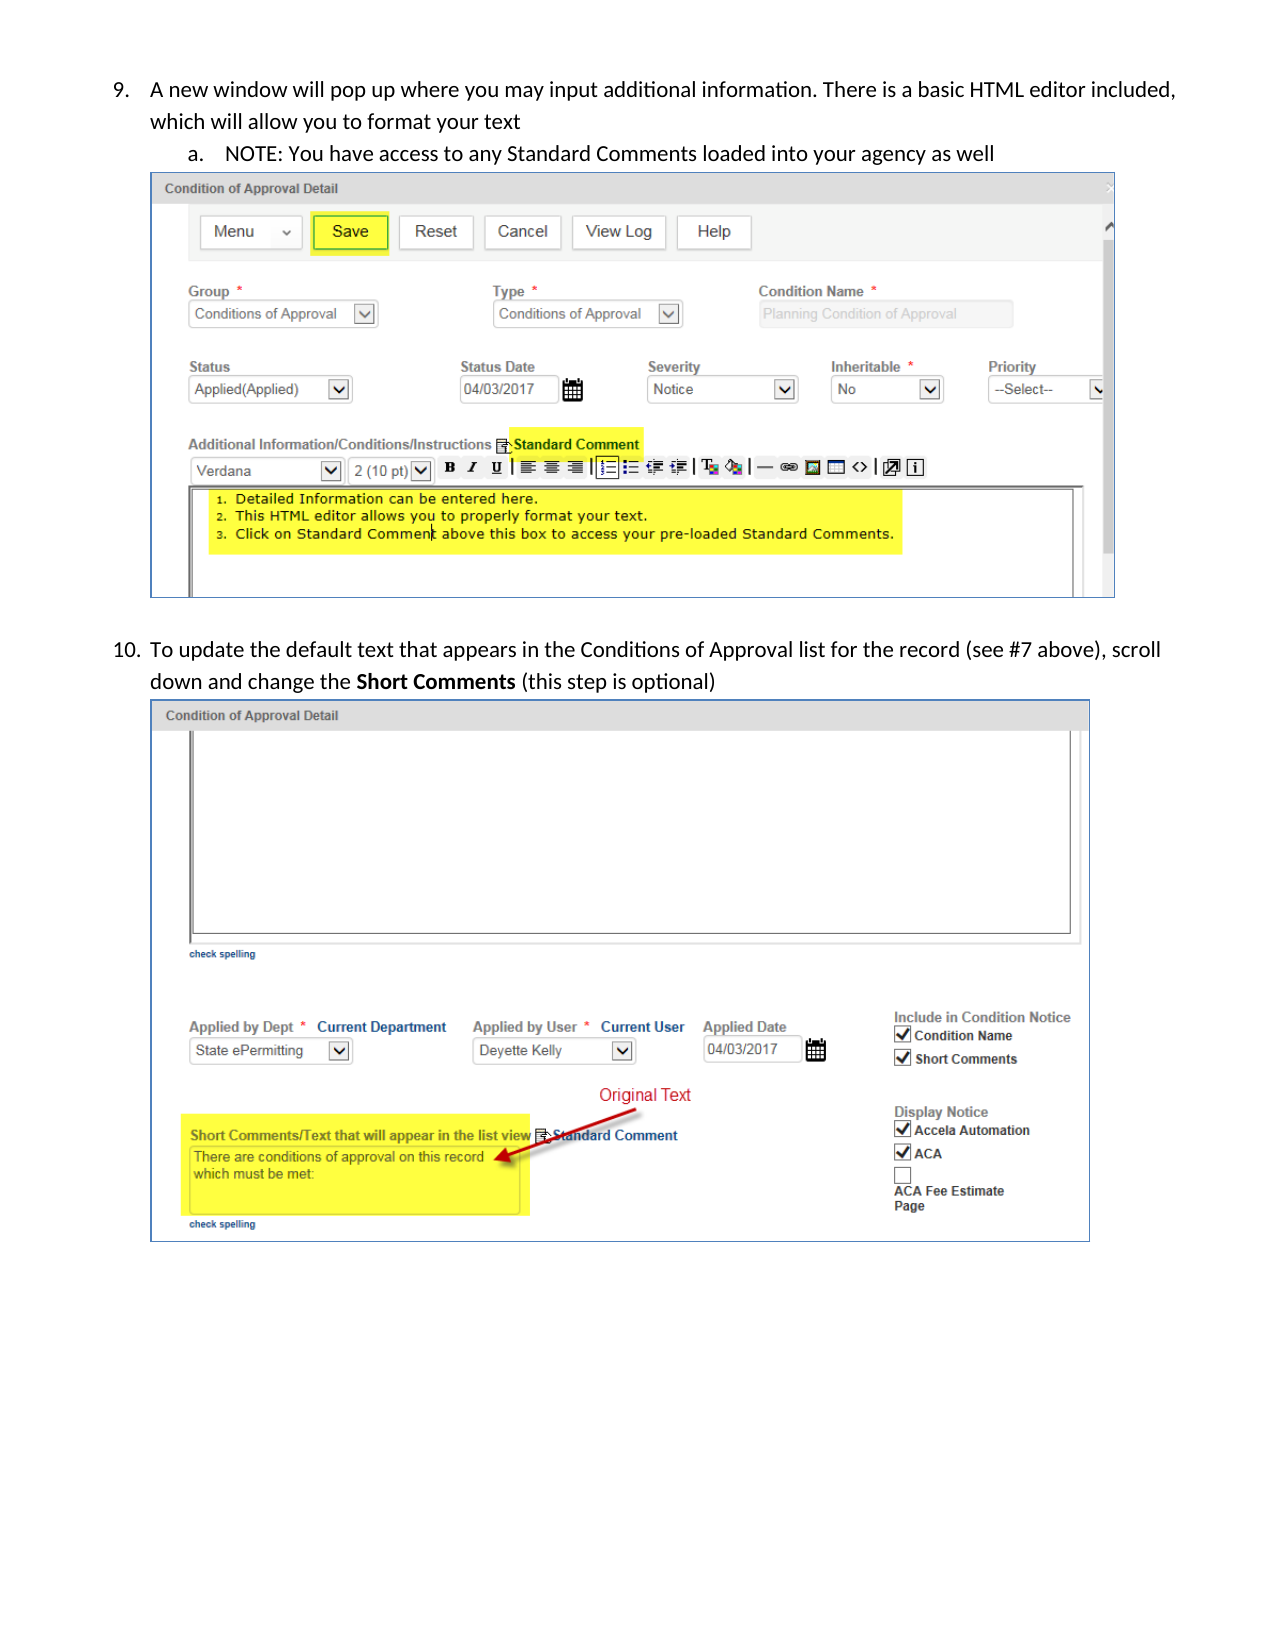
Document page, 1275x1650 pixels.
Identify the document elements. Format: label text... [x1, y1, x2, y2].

list NOTE: You have access to any Standard Comments loaded into your agency as well [187, 139, 1200, 167]
list A new window will pop up where you may input additional information. There is a basic HTML editor included, which will allow you to format your text [112, 75, 1200, 135]
list To update the default text that appears in the Conditions of Approval list for the record (see #7 above), scroll down and change the Short Comments (this step is optional) [112, 635, 1200, 695]
picture [152, 173, 1114, 597]
picture [152, 701, 1089, 1241]
